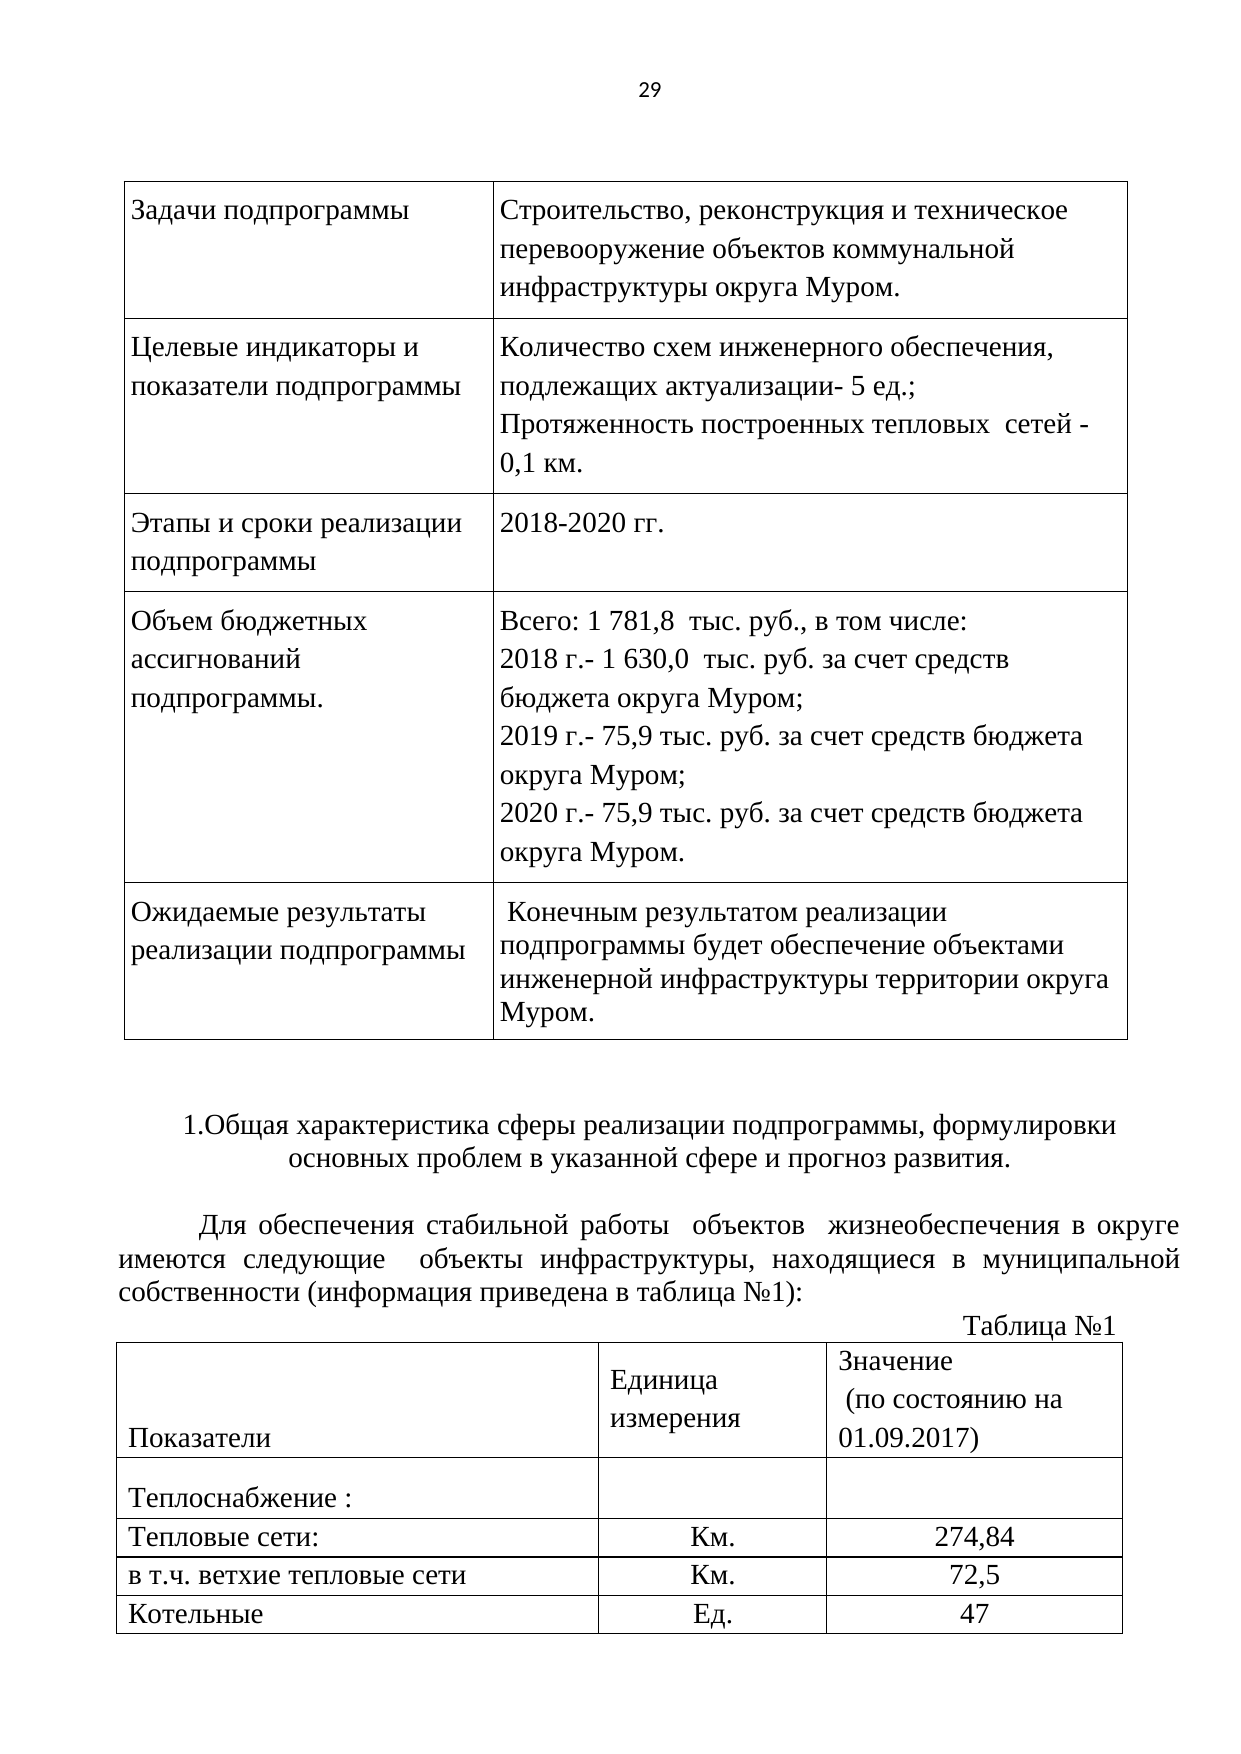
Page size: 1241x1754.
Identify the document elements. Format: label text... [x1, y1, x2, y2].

table_cell Ед. [599, 1596, 826, 1633]
table_header Показатели [117, 1343, 598, 1457]
text 1.Общая характеристика сферы реализации подпрограммы, формулировки основных проблем в указанной сфере и прогноз развития. [118, 1107, 1181, 1174]
table_cell Всего: 1 781,8 тыс. руб., в том числе: 2018 г.- 1 630,0 тыс. руб. за счет средств бюджета округа Муром; 2019 г.- 75,9 тыс. руб. за счет средств бюджета округа Муром; 2020 г.- 75,9 тыс. руб. за счет средств бюджета округа Муром. [494, 592, 1127, 882]
table_cell Км. [599, 1558, 826, 1595]
table_cell Теплоснабжение : [117, 1458, 598, 1518]
table_cell 2018-2020 гг. [494, 494, 1127, 591]
table_cell Конечным результатом реализации подпрограммы будет обеспечение объектами инженерной инфраструктуры территории округа Муром. [494, 883, 1127, 1039]
table_header Единица измерения [599, 1343, 826, 1457]
table_cell Количество схем инженерного обеспечения, подлежащих актуализации- 5 ед.; Протяженность построенных тепловых сетей - 0,1 км. [494, 319, 1127, 493]
table_cell Целевые индикаторы и показатели подпрограммы [125, 319, 493, 493]
table_cell в т.ч. ветхие тепловые сети [117, 1558, 598, 1595]
text Для обеспечения стабильной работы объектов жизнеобеспечения в округе имеются следующие объекты инфраструктуры, находящиеся в муниципальной собственности (информация приведена в таблица №1): [118, 1207, 1181, 1308]
table_cell [599, 1458, 826, 1518]
table_cell Ожидаемые результаты реализации подпрограммы [125, 883, 493, 1039]
table_cell 47 [827, 1596, 1122, 1633]
table_cell Объем бюджетных ассигнований подпрограммы. [125, 592, 493, 882]
table_cell 274,84 [827, 1519, 1122, 1556]
table_cell Этапы и сроки реализации подпрограммы [125, 494, 493, 591]
table_cell Котельные [117, 1596, 598, 1633]
table_cell [827, 1458, 1122, 1518]
table_cell Строительство, реконструкция и техническое перевооружение объектов коммунальной инфраструктуры округа Муром. [494, 182, 1127, 317]
table_cell Км. [599, 1519, 826, 1556]
table_cell 72,5 [827, 1558, 1122, 1595]
table_cell Тепловые сети: [117, 1519, 598, 1556]
table_cell Задачи подпрограммы [125, 182, 493, 317]
table_header Значение (по состоянию на 01.09.2017) [827, 1343, 1122, 1457]
text Таблица №1 [118, 1308, 1181, 1342]
